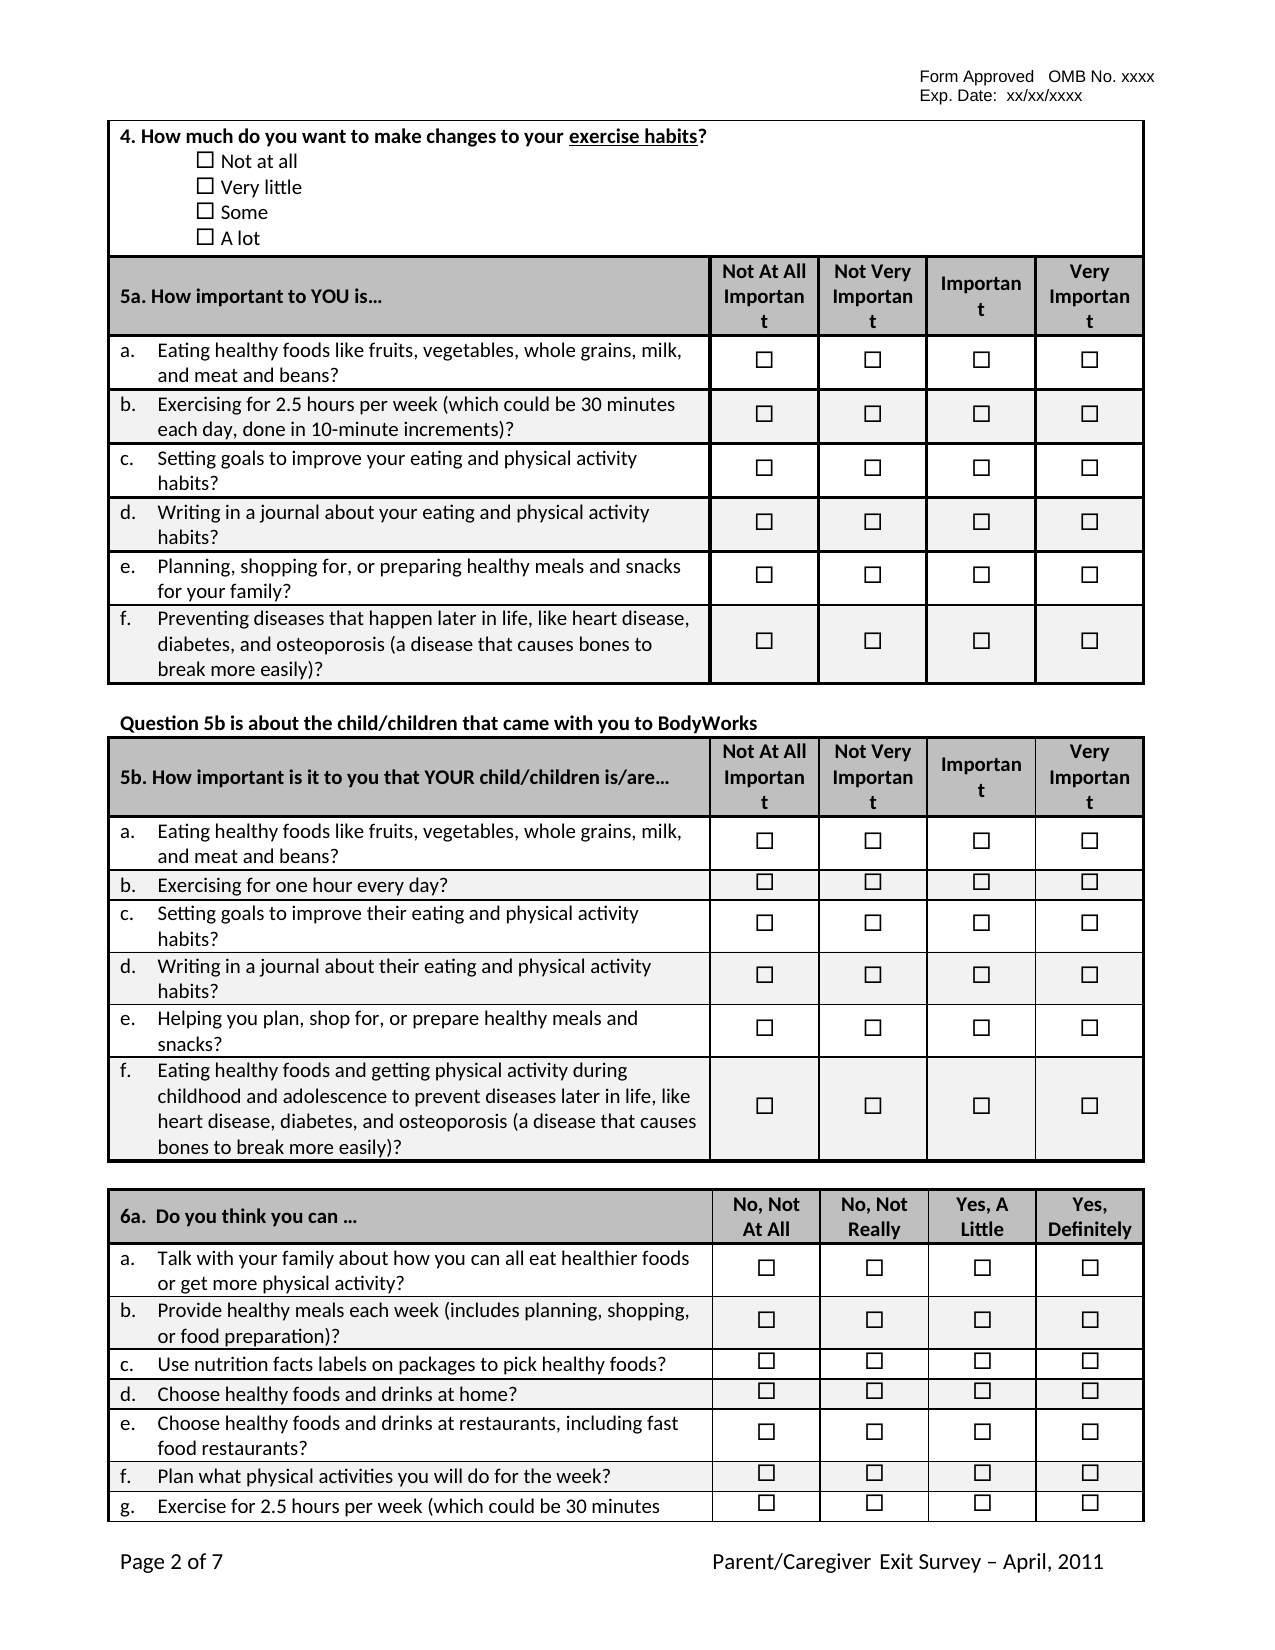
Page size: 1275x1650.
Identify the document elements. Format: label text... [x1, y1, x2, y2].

table_cell [712, 391, 817, 442]
table_cell [820, 871, 926, 899]
table_cell [713, 1380, 819, 1408]
table_cell [713, 1297, 819, 1348]
table_header 6a. Do you think you can … [110, 1191, 712, 1242]
table_cell [820, 1005, 926, 1056]
table_cell Preventing diseases that happen later in life, like heart disease, diabetes, and osteoporosis (a disease that causes bones to break more easily)? [110, 606, 708, 682]
table_cell [712, 553, 817, 604]
table_cell [928, 337, 1034, 388]
table_cell [929, 1297, 1035, 1348]
table_cell [820, 499, 925, 550]
table_cell [711, 1005, 818, 1056]
table_cell [1036, 901, 1142, 951]
table_cell [929, 1380, 1035, 1408]
table_cell [713, 1462, 819, 1491]
table_cell [711, 871, 818, 899]
table_cell [821, 1492, 928, 1521]
table_cell [712, 445, 817, 496]
table_cell [821, 1350, 928, 1378]
table_header Yes, A Little [929, 1191, 1035, 1242]
table_cell [928, 818, 1035, 869]
table_cell [1037, 1350, 1142, 1378]
table_header No, Not At All [713, 1191, 819, 1242]
table_cell [928, 1005, 1035, 1056]
table_cell [712, 337, 817, 388]
table_cell Important [928, 258, 1034, 334]
table_cell [929, 1492, 1035, 1521]
table_cell Exercising for one hour every day? [110, 871, 709, 899]
table_cell [821, 1410, 928, 1461]
table_cell [820, 553, 925, 604]
table_cell [1037, 391, 1142, 442]
table_cell [820, 901, 926, 951]
table_cell [820, 391, 925, 442]
table_cell [928, 553, 1034, 604]
table_cell [928, 499, 1034, 550]
table_cell [1036, 1005, 1142, 1056]
table_cell [1036, 818, 1142, 869]
table_cell [713, 1492, 819, 1521]
table_header Yes, Definitely [1037, 1191, 1142, 1242]
table_cell Choose healthy foods and drinks at home? [110, 1380, 712, 1408]
table_header No, Not Really [821, 1191, 928, 1242]
table_cell [1037, 499, 1142, 550]
table_cell Not At All Important [712, 258, 817, 334]
table_cell Choose healthy foods and drinks at restaurants, including fast food restaurants? [110, 1410, 712, 1461]
table_cell Writing in a journal about your eating and physical activity habits? [110, 499, 708, 550]
table_cell [711, 1058, 818, 1159]
table_cell [929, 1462, 1035, 1491]
table_header Very Important [1036, 739, 1142, 815]
table_cell [928, 391, 1034, 442]
table_cell [713, 1245, 819, 1296]
table_cell [928, 871, 1035, 899]
table_cell [821, 1462, 928, 1491]
table_cell [712, 606, 817, 682]
table_cell [820, 1058, 926, 1159]
table_cell Helping you plan, shop for, or prepare healthy meals and snacks? [110, 1005, 709, 1056]
table_cell [1036, 953, 1142, 1004]
table_cell [928, 606, 1034, 682]
table_cell [1037, 606, 1142, 682]
table_cell [929, 1410, 1035, 1461]
table_cell Setting goals to improve your eating and physical activity habits? [110, 445, 708, 496]
table_cell [1037, 337, 1142, 388]
table_cell [1037, 1245, 1142, 1296]
text Question 5b is about the child/children that came with you to BodyWorks [120, 710, 1155, 736]
table_cell [1036, 1058, 1142, 1159]
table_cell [110, 1492, 712, 1521]
table_cell [928, 445, 1034, 496]
table_cell [929, 1350, 1035, 1378]
table_cell [821, 1380, 928, 1408]
table_cell [820, 606, 925, 682]
table_cell Planning, shopping for, or preparing healthy meals and snacks for your family? [110, 553, 708, 604]
table_cell [928, 953, 1035, 1004]
table_cell 4. How much do you want to make changes to your exercise habits? Not at all Very little Some A lot [110, 121, 1142, 255]
table_cell [1037, 1492, 1142, 1521]
table_cell [1037, 553, 1142, 604]
table_cell Writing in a journal about their eating and physical activity habits? [110, 953, 709, 1004]
table_cell [711, 953, 818, 1004]
table_cell Not Very Important [820, 258, 925, 334]
table_cell [928, 1058, 1035, 1159]
table_cell [1037, 1462, 1142, 1491]
table_header Not Very Important [820, 739, 926, 815]
table_cell Use nutrition facts labels on packages to pick healthy foods? [110, 1350, 712, 1378]
table_cell Setting goals to improve their eating and physical activity habits? [110, 901, 709, 951]
table_cell [1037, 1297, 1142, 1348]
table_cell Provide healthy meals each week (includes planning, shopping, or food preparation)? [110, 1297, 712, 1348]
table_cell [1037, 1410, 1142, 1461]
table_cell [713, 1350, 819, 1378]
table_cell [712, 499, 817, 550]
table_cell [1037, 1380, 1142, 1408]
table_cell [1036, 871, 1142, 899]
table_cell [820, 337, 925, 388]
table_cell [711, 901, 818, 951]
table_cell Plan what physical activities you will do for the week? [110, 1462, 712, 1491]
table_cell Very Important [1037, 258, 1142, 334]
table_cell [711, 818, 818, 869]
table_cell 5a. How important to YOU is… [110, 258, 708, 334]
table_cell [821, 1297, 928, 1348]
table_cell Eating healthy foods like fruits, vegetables, whole grains, milk, and meat and beans? [110, 818, 709, 869]
table_cell [821, 1245, 928, 1296]
table_cell Exercising for 2.5 hours per week (which could be 30 minutes each day, done in 10-minute increments)? [110, 391, 708, 442]
table_cell [713, 1410, 819, 1461]
table_cell [929, 1245, 1035, 1296]
table_header Important [928, 739, 1035, 815]
table_cell [1037, 445, 1142, 496]
table_cell Eating healthy foods and getting physical activity during childhood and adolescence to prevent diseases later in life, like heart disease, diabetes, and osteoporosis (a disease that causes bones to break more easily)? [110, 1058, 709, 1159]
table_cell Eating healthy foods like fruits, vegetables, whole grains, milk, and meat and beans? [110, 337, 708, 388]
table_cell [820, 818, 926, 869]
table_cell [820, 445, 925, 496]
table_cell [820, 953, 926, 1004]
table_header Not At All Important [711, 739, 818, 815]
table_cell [928, 901, 1035, 951]
table_cell Talk with your family about how you can all eat healthier foods or get more physical activity? [110, 1245, 712, 1296]
table_header 5b. How important is it to you that YOUR child/children is/are… [110, 739, 709, 815]
